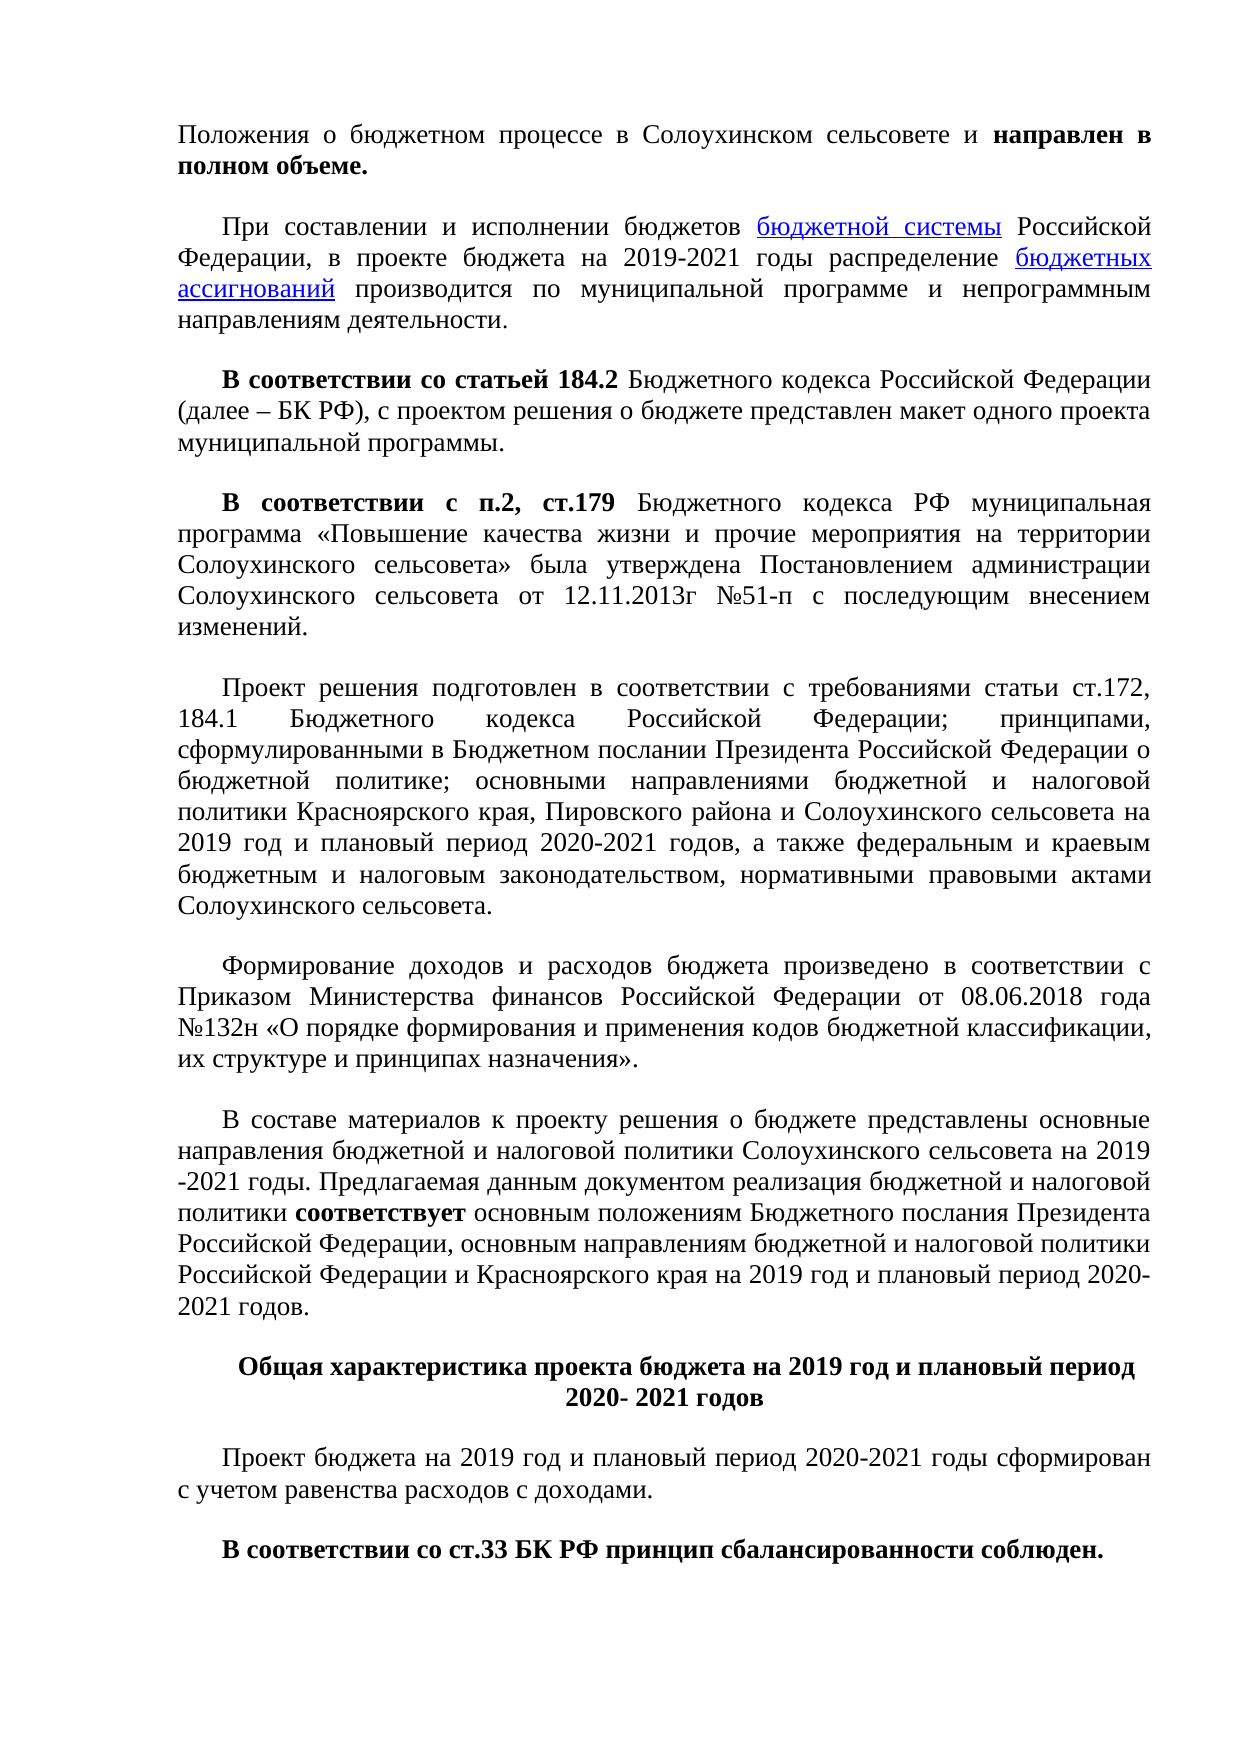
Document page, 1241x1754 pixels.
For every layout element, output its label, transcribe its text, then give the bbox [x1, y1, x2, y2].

text В соответствии с п.2, ст.179 Бюджетного кодекса РФ муниципальная программа «Повышение качества жизни и прочие мероприятия на территории Солоухинского сельсовета» была утверждена Постановлением администрации Солоухинского сельсовета от 12.11.2013г №51-п с последующим внесением изменений. [177, 486, 1152, 642]
text При составлении и исполнении бюджетов бюджетной системы Российской Федерации, в проекте бюджета на 2019-2021 годы распределение бюджетных ассигнований производится по муниципальной программе и непрограммным направлениям деятельности. [177, 209, 1152, 334]
text В соответствии со ст.33 БК РФ принцип сбалансированности соблюден. [177, 1533, 1152, 1564]
text Проект бюджета на 2019 год и плановый период 2020-2021 годы сформирован с учетом равенства расходов с доходами. [177, 1442, 1152, 1504]
text Формирование доходов и расходов бюджета произведено в соответствии с Приказом Министерства финансов Российской Федерации от 08.06.2018 года №132н «О порядке формирования и применения кодов бюджетной классификации, их структуре и принципах назначения». [177, 949, 1152, 1074]
text В составе материалов к проекту решения о бюджете представлены основные направления бюджетной и налоговой политики Солоухинского сельсовета на 2019 -2021 годы. Предлагаемая данным документом реализация бюджетной и налоговой политики соответствует основным положениям Бюджетного послания Президента Российской Федерации, основным направлениям бюджетной и налоговой политики Российской Федерации и Красноярского края на 2019 год и плановый период 2020-2021 годов. [177, 1103, 1152, 1321]
text В соответствии со статьей 184.2 Бюджетного кодекса Российской Федерации (далее – БК РФ), с проектом решения о бюджете представлен макет одного проекта муниципальной программы. [177, 363, 1152, 457]
text Общая характеристика проекта бюджета на 2019 год и плановый период 2020- 2021 годов [177, 1350, 1152, 1412]
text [177, 118, 1152, 180]
text Проект решения подготовлен в соответствии с требованиями статьи ст.172, 184.1 Бюджетного кодекса Российской Федерации; принципами, сформулированными в Бюджетном послании Президента Российской Федерации о бюджетной политике; основными направлениями бюджетной и налоговой политики Красноярского края, Пировского района и Солоухинского сельсовета на 2019 год и плановый период 2020-2021 годов, а также федеральным и краевым бюджетным и налоговым законодательством, нормативными правовыми актами Солоухинского сельсовета. [177, 671, 1152, 920]
